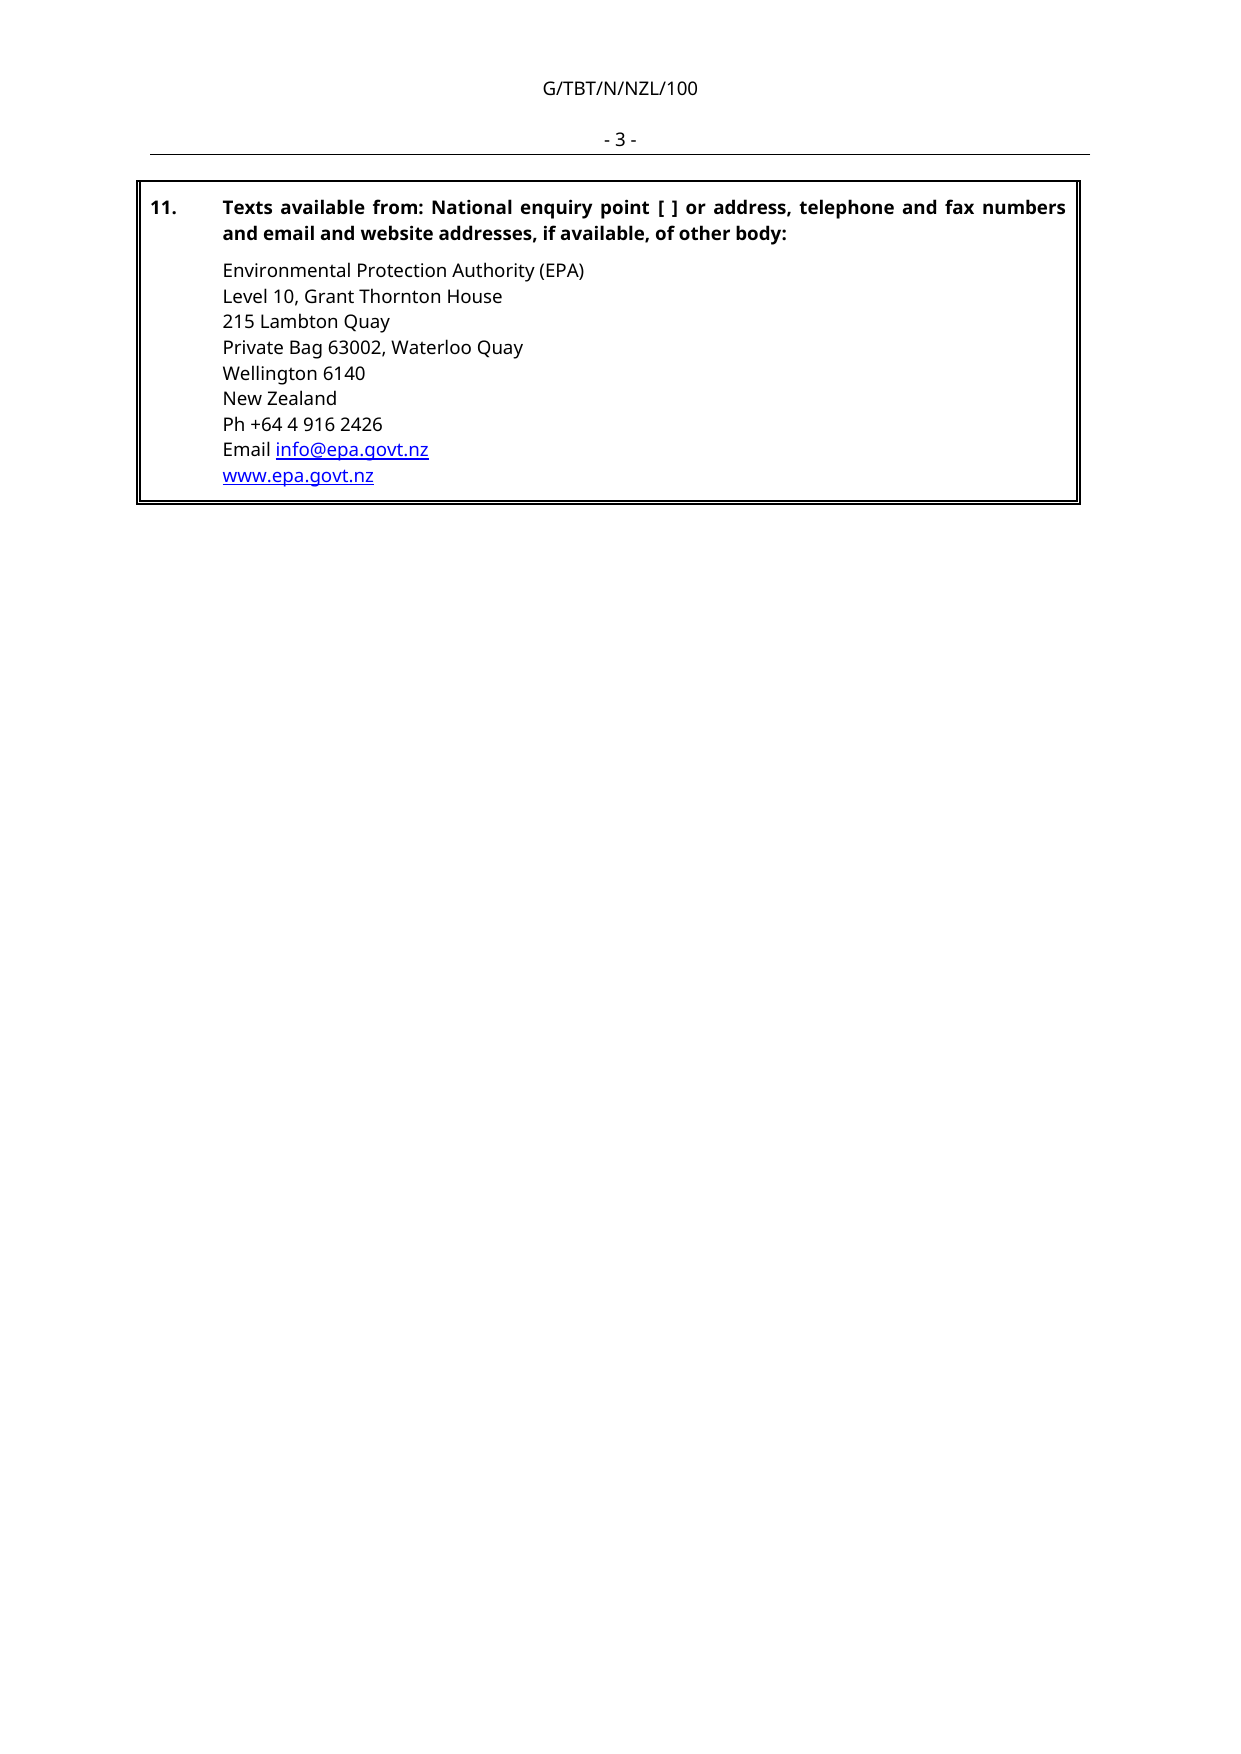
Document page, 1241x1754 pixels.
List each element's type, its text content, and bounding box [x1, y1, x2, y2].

table_cell Texts available from: National enquiry point [ ] or address, telephone and fax numbers and email and website addresses, if available, of other body: Environmental Protection Authority (EPA) Level 10, Grant Thornton House 215 Lambton Quay Private Bag 63002, Waterloo Quay Wellington 6140 New Zealand Ph +64 4 916 2426 Email info@epa.govt.nz www.epa.govt.nz [211, 182, 1076, 500]
table_cell 11. [141, 182, 211, 500]
